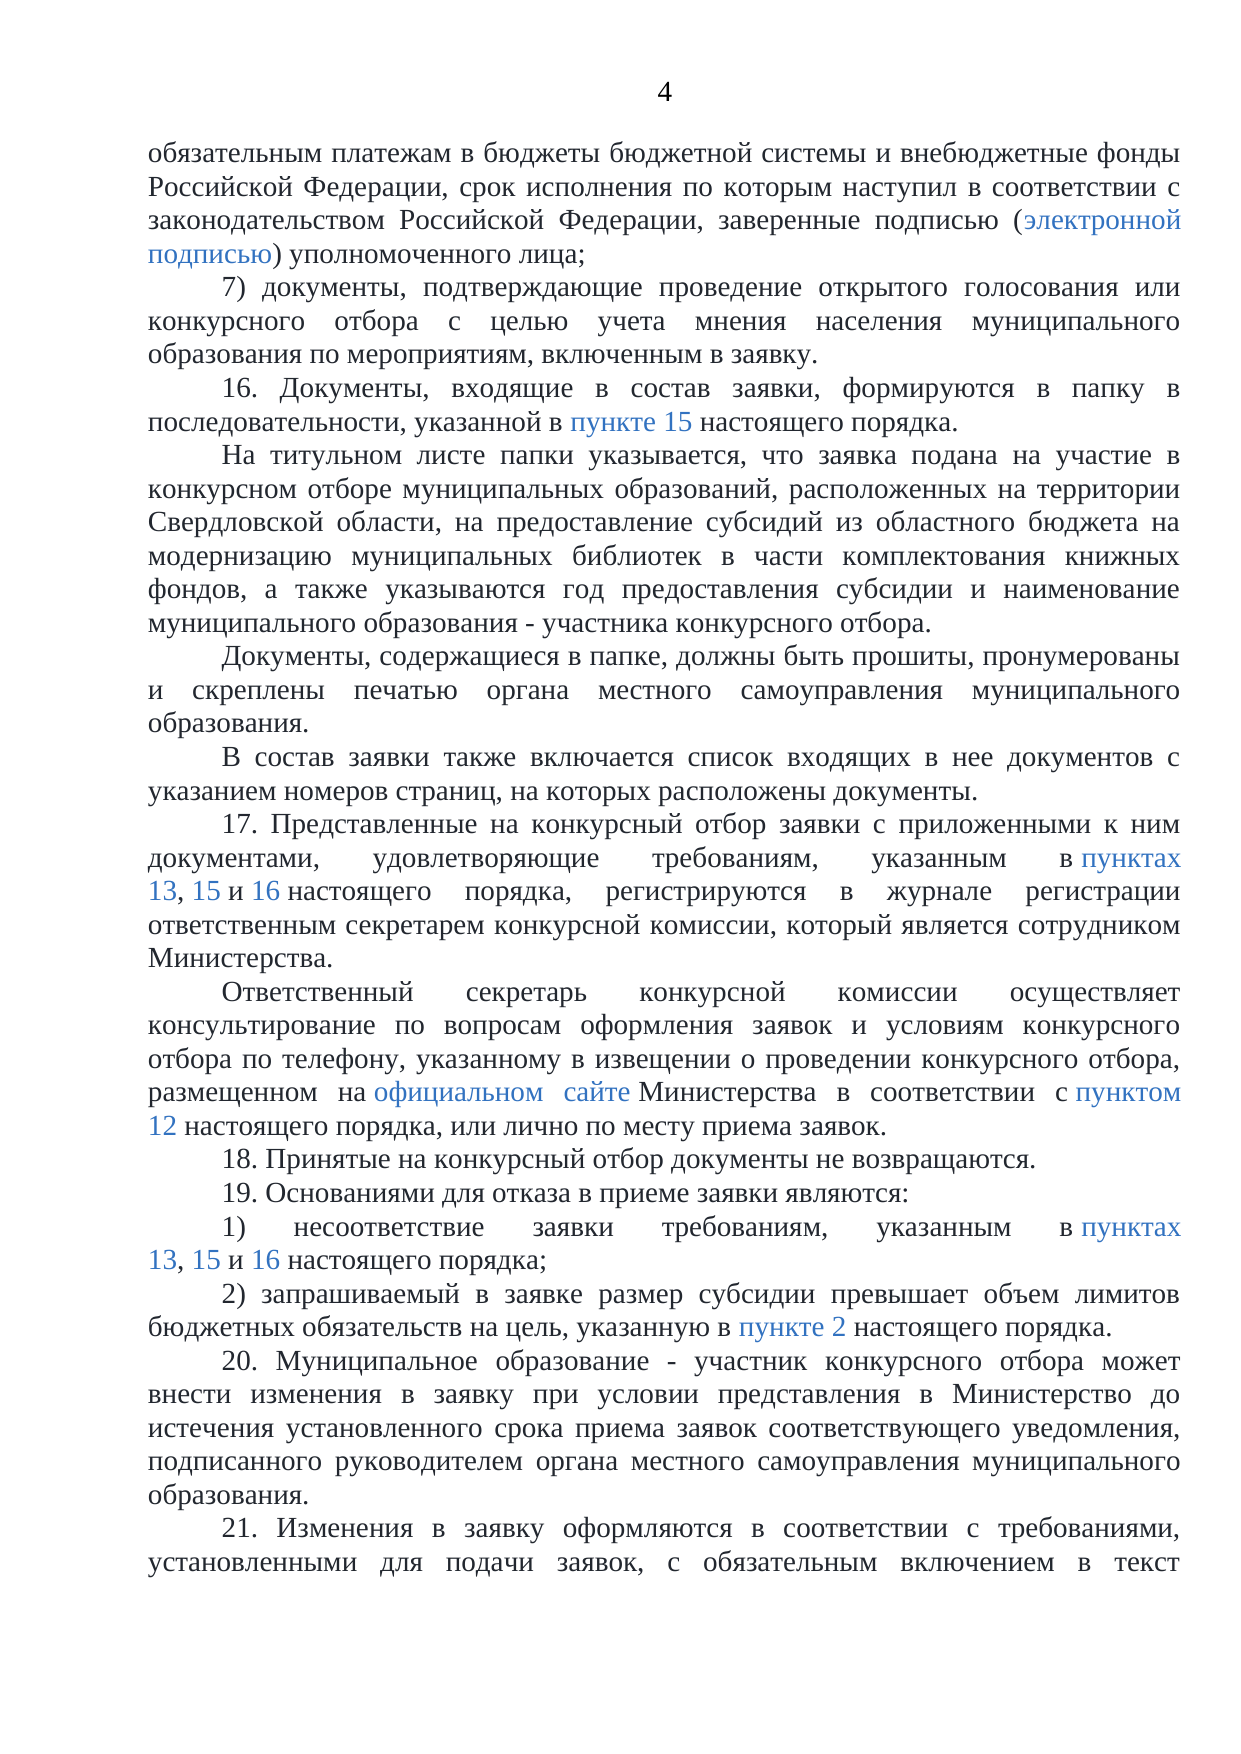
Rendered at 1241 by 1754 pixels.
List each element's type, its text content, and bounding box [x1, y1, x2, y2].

text 19. Основаниями для отказа в приеме заявки являются: [148, 1175, 1181, 1209]
text 16. Документы, входящие в состав заявки, формируются в папку в последовательности, указанной в пункте 15 настоящего порядка. [148, 370, 1181, 437]
text 7) документы, подтверждающие проведение открытого голосования или конкурсного отбора с целью учета мнения населения муниципального образования по мероприятиям, включенным в заявку. [148, 269, 1181, 370]
text 17. Представленные на конкурсный отбор заявки с приложенными к ним документами, удовлетворяющие требованиям, указанным в пунктах 13, 15 и 16 настоящего порядка, регистрируются в журнале регистрации ответственным секретарем конкурсной комиссии, который является сотрудником Министерства. [148, 806, 1181, 974]
text 1) несоответствие заявки требованиям, указанным в пунктах 13, 15 и 16 настоящего порядка; [148, 1209, 1181, 1276]
text В состав заявки также включается список входящих в нее документов с указанием номеров страниц, на которых расположены документы. [148, 739, 1181, 806]
text 20. Муниципальное образование - участник конкурсного отбора может внести изменения в заявку при условии представления в Министерство до истечения установленного срока приема заявок соответствующего уведомления, подписанного руководителем органа местного самоуправления муниципального образования. [148, 1343, 1181, 1511]
text Документы, содержащиеся в папке, должны быть прошиты, пронумерованы и скреплены печатью органа местного самоуправления муниципального образования. [148, 638, 1181, 739]
text 2) запрашиваемый в заявке размер субсидии превышает объем лимитов бюджетных обязательств на цель, указанную в пункте 2 настоящего порядка. [148, 1276, 1181, 1343]
text Ответственный секретарь конкурсной комиссии осуществляет консультирование по вопросам оформления заявок и условиям конкурсного отбора по телефону, указанному в извещении о проведении конкурсного отбора, размещенном на официальном сайте Министерства в соответствии с пунктом 12 настоящего порядка, или лично по месту приема заявок. [148, 974, 1181, 1142]
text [148, 1511, 1181, 1578]
text 18. Принятые на конкурсный отбор документы не возвращаются. [148, 1142, 1181, 1175]
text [148, 135, 1181, 269]
text На титульном листе папки указывается, что заявка подана на участие в конкурсном отборе муниципальных образований, расположенных на территории Свердловской области, на предоставление субсидий из областного бюджета на модернизацию муниципальных библиотек в части комплектования книжных фондов, а также указываются год предоставления субсидии и наименование муниципального образования - участника конкурсного отбора. [148, 437, 1181, 638]
